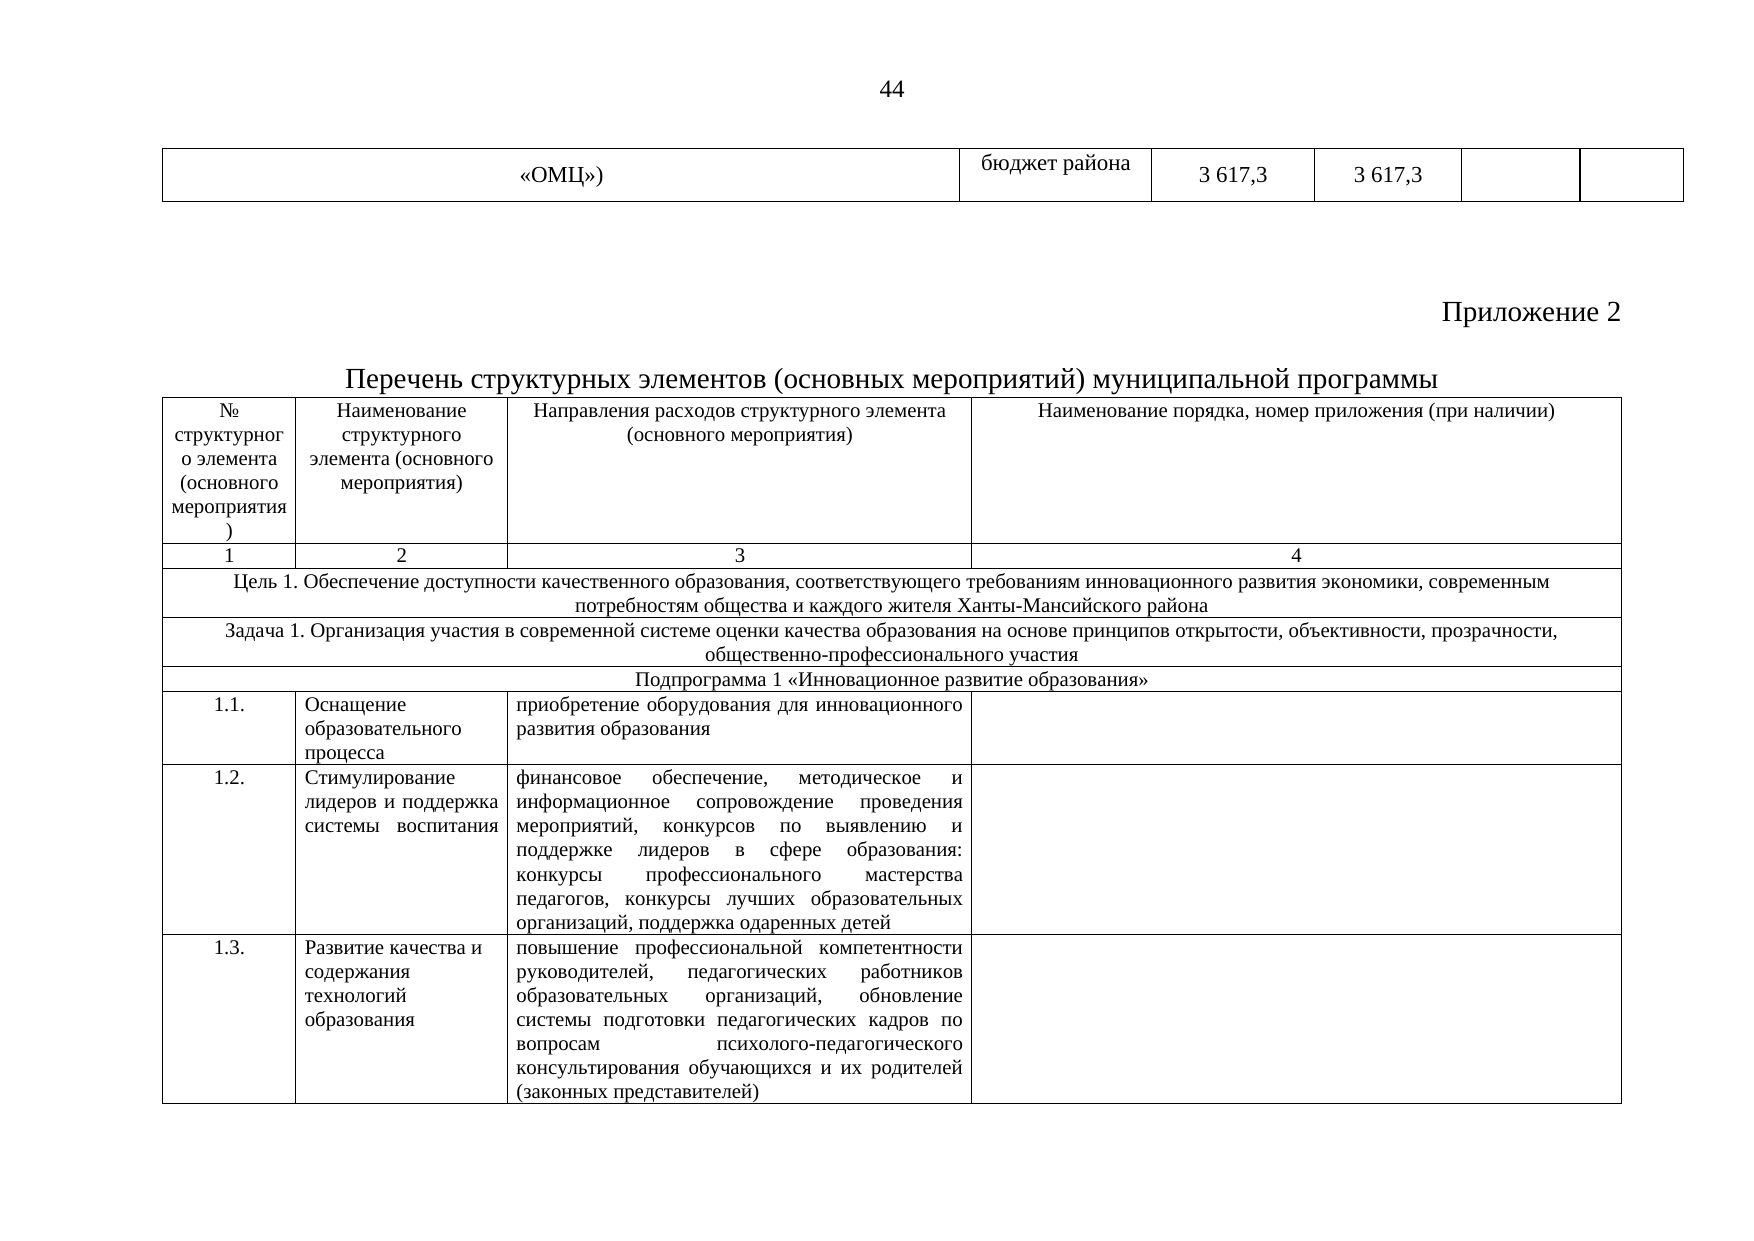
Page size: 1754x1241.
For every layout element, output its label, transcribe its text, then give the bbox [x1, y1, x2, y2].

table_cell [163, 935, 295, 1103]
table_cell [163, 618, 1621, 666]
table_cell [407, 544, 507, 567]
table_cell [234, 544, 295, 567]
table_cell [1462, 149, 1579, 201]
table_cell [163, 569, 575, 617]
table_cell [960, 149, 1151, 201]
text Перечень структурных элементов (основных мероприятий) муниципальной программы [162, 361, 1621, 394]
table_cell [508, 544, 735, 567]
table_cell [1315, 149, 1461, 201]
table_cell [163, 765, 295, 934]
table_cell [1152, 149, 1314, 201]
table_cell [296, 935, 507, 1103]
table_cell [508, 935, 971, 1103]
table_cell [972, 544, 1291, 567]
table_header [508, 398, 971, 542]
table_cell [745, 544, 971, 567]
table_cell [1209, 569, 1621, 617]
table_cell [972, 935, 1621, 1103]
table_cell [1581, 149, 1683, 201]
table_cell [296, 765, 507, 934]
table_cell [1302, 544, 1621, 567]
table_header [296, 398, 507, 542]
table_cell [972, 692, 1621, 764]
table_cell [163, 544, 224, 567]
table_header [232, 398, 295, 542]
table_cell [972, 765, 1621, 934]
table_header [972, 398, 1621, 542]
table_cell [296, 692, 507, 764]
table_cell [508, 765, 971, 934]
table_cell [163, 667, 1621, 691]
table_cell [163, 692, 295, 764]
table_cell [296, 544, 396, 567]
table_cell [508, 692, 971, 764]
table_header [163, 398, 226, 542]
text Приложение 2 [162, 294, 1621, 327]
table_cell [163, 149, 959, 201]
